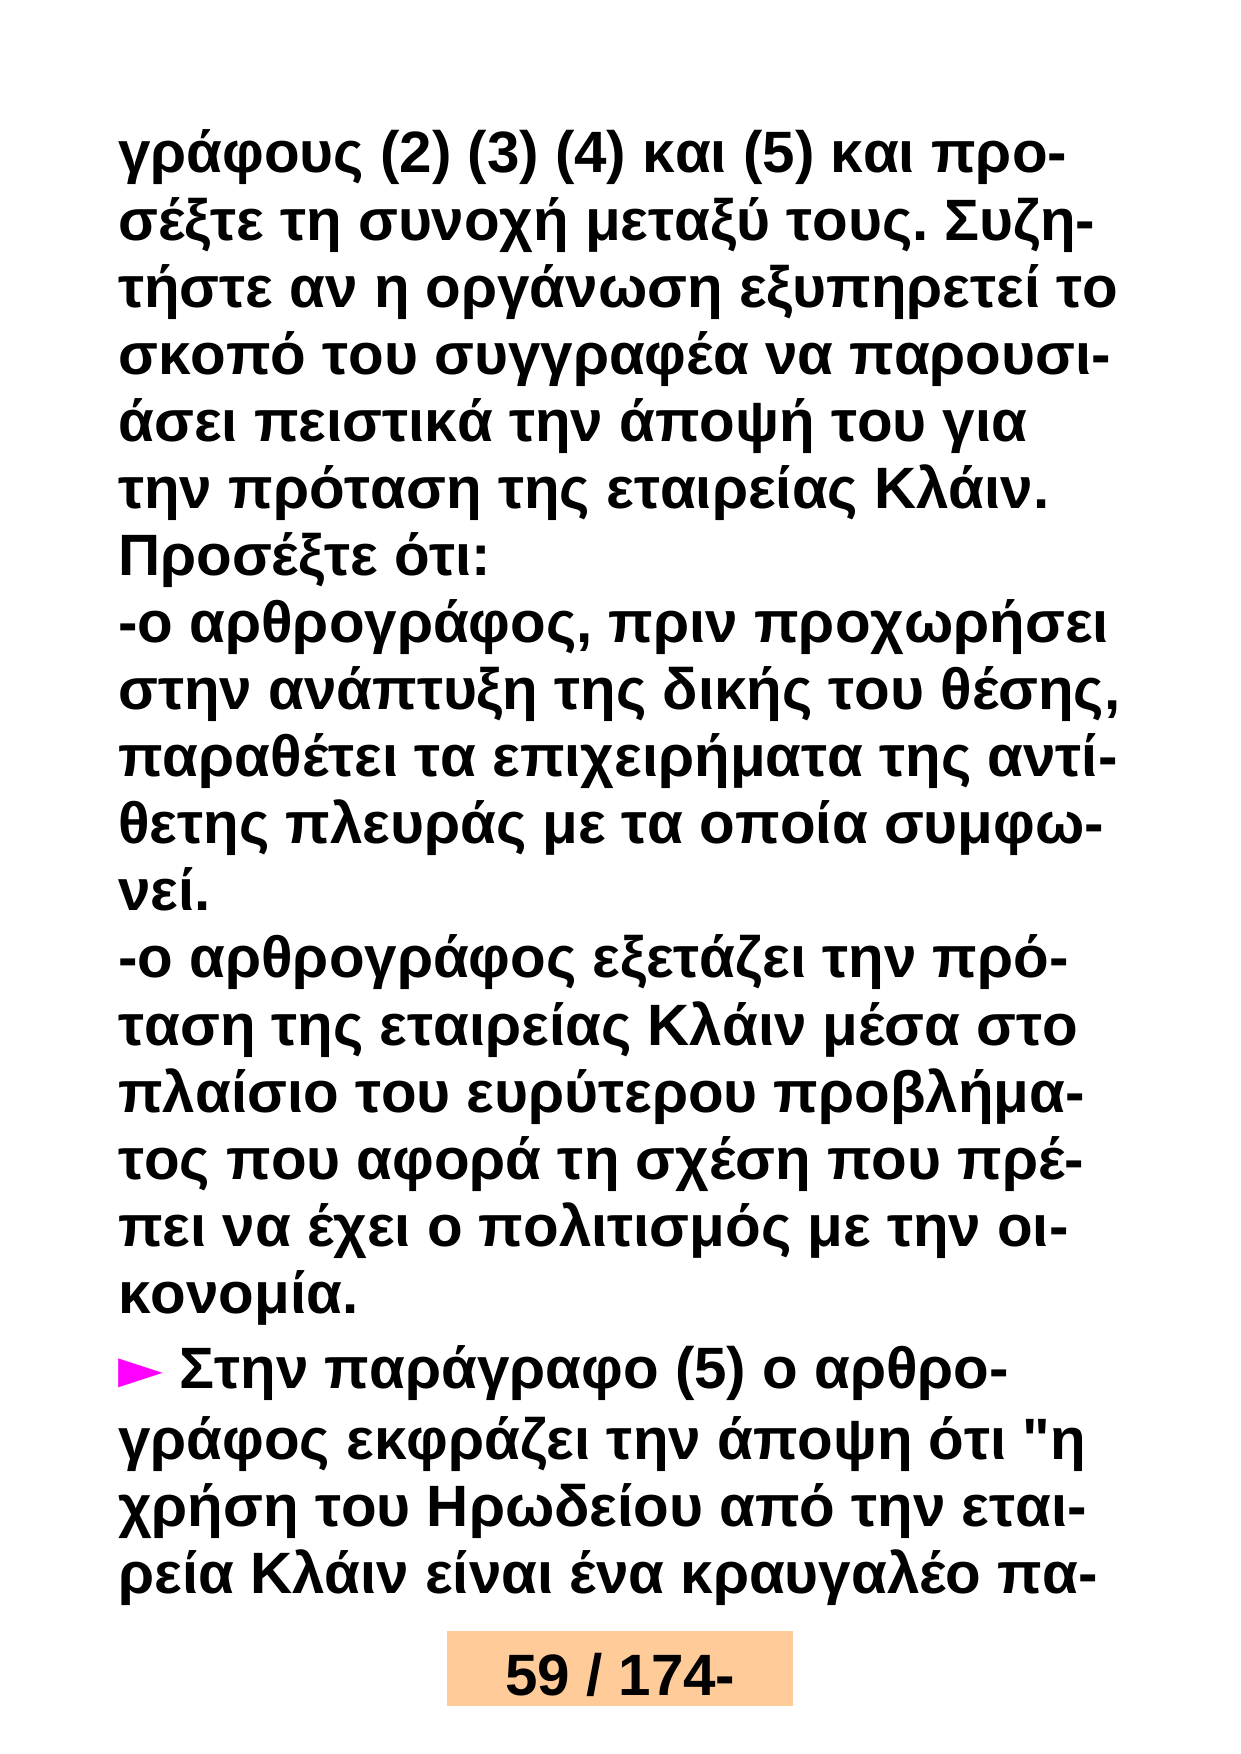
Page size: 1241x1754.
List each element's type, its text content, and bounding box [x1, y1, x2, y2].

text -ο αρθρογράφος εξετάζει την πρό-ταση της εταιρείας Κλάιν μέσα στο πλαίσιο του ευρύτερου προβλήμα-τος που αφορά τη σχέση που πρέ-πει να έχει ο πολιτισμός με την οι-κονομία. [118, 923, 1122, 1326]
text -ο αρθρογράφος, πριν προχωρήσει στην ανάπτυξη της δικής του θέσης, παραθέτει τα επιχειρήματα της αντί-θετης πλευράς με τα οποία συμφω-νεί. [118, 588, 1122, 923]
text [118, 1326, 1122, 1606]
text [118, 118, 1122, 588]
